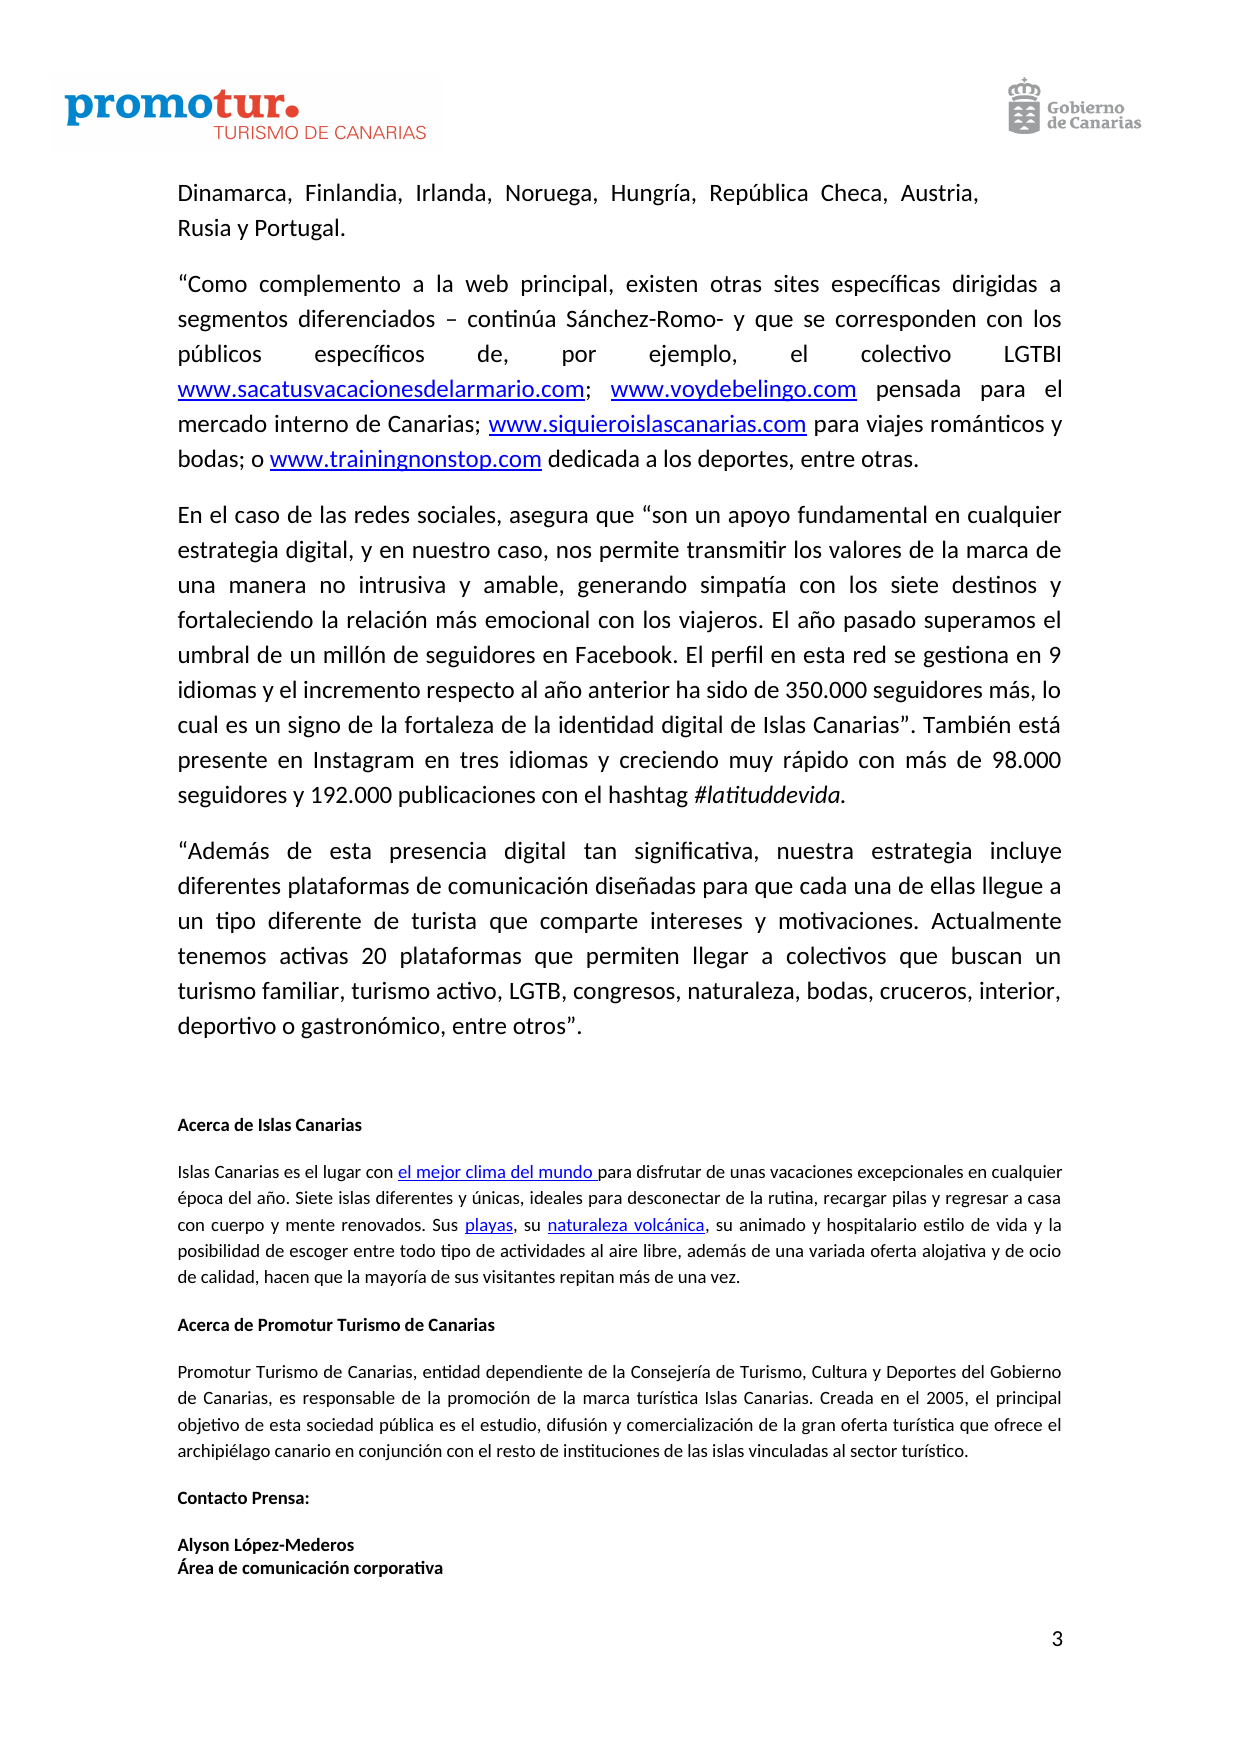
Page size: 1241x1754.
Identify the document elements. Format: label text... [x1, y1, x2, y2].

text Acerca de Promotur Turismo de Canarias [177, 1313, 1063, 1336]
text Alyson López-Mederos [177, 1533, 1063, 1556]
text Islas Canarias es el lugar con el mejor clima del mundo para disfrutar de unas vacaciones excepcionales en cualquier época del año. Siete islas diferentes y únicas, ideales para desconectar de la rutina, recargar pilas y regresar a casa con cuerpo y mente renovados. Sus playas, su naturaleza volcánica, su animado y hospitalario estilo de vida y la posibilidad de escoger entre todo tipo de actividades al aire libre, además de una variada oferta alojativa y de ocio de calidad, hacen que la mayoría de sus visitantes repitan más de una vez. [177, 1160, 1063, 1288]
text “Además de esta presencia digital tan significativa, nuestra estrategia incluye diferentes plataformas de comunicación diseñadas para que cada una de ellas llegue a un tipo diferente de turista que comparte intereses y motivaciones. Actualmente tenemos activas 20 plataformas que permiten llegar a colectivos que buscan un turismo familiar, turismo activo, LGTB, congresos, naturaleza, bodas, cruceros, interior, deportivo o gastronómico, entre otros”. [177, 835, 1063, 1041]
picture [980, 51, 1171, 178]
text Área de comunicación corporativa [177, 1556, 1063, 1579]
picture [50, 74, 443, 154]
text Acerca de Islas Canarias [177, 1113, 1063, 1136]
text Promotur Turismo de Canarias, entidad dependiente de la Consejería de Turismo, Cultura y Deportes del Gobierno de Canarias, es responsable de la promoción de la marca turística Islas Canarias. Creada en el 2005, el principal objetivo de esta sociedad pública es el estudio, difusión y comercialización de la gran oferta turística que ofrece el archipiélago canario en conjunción con el resto de instituciones de las islas vinculadas al sector turístico. [177, 1360, 1063, 1462]
text Contacto Prensa: [177, 1486, 1063, 1509]
text “Como complemento a la web principal, existen otras sites específicas dirigidas a segmentos diferenciados – continúa Sánchez-Romo- y que se corresponden con los públicos específicos de, por ejemplo, el colectivo LGTBI www.sacatusvacacionesdelarmario.com; www.voydebelingo.com pensada para el mercado interno de Canarias; www.siquieroislascanarias.com para viajes románticos y bodas; o www.trainingnonstop.com dedicada a los deportes, entre otras. [177, 268, 1063, 474]
text En el caso de las redes sociales, asegura que “son un apoyo fundamental en cualquier estrategia digital, y en nuestro caso, nos permite transmitir los valores de la marca de una manera no intrusiva y amable, generando simpatía con los siete destinos y fortaleciendo la relación más emocional con los viajeros. El año pasado superamos el umbral de un millón de seguidores en Facebook. El perfil en esta red se gestiona en 9 idiomas y el incremento respecto al año anterior ha sido de 350.000 seguidores más, lo cual es un signo de la fortaleza de la identidad digital de Islas Canarias”. También está presente en Instagram en tres idiomas y creciendo muy rápido con más de 98.000 seguidores y 192.000 publicaciones con el hashtag #latituddevida. [177, 499, 1063, 810]
